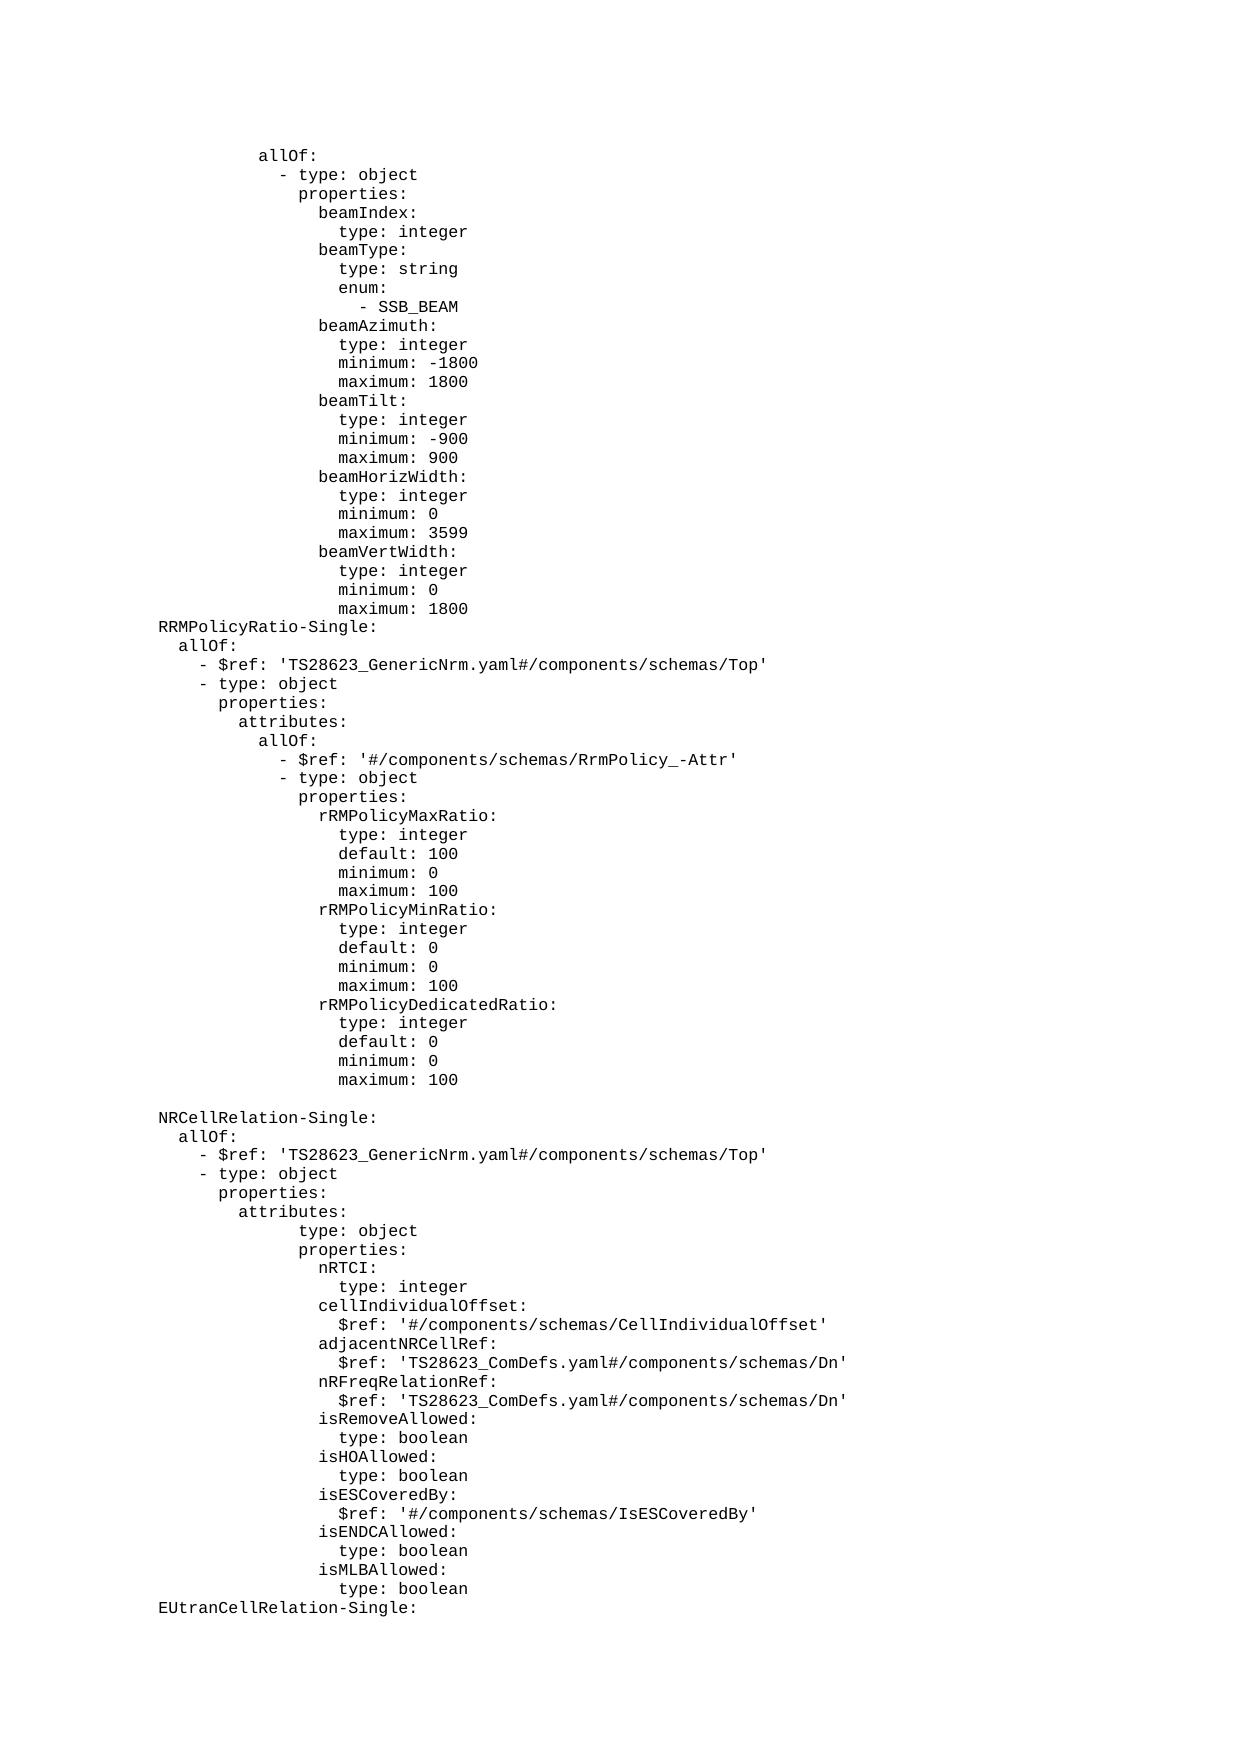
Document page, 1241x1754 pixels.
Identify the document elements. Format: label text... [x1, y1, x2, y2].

text type: boolean [118, 1467, 1122, 1486]
text - $ref: 'TS28623_GenericNrm.yaml#/components/schemas/Top' [118, 1147, 1122, 1166]
text type: integer [118, 223, 1122, 242]
text type: integer [118, 336, 1122, 355]
text $ref: '#/components/schemas/IsESCoveredBy' [118, 1505, 1122, 1524]
text allOf: [118, 638, 1122, 657]
text type: boolean [118, 1581, 1122, 1599]
text type: integer [118, 487, 1122, 506]
text beamVertWidth: [118, 544, 1122, 562]
text isRemoveAllowed: [118, 1411, 1122, 1430]
text properties: [118, 1185, 1122, 1203]
text type: string [118, 261, 1122, 280]
text allOf: [118, 1128, 1122, 1147]
text maximum: 3599 [118, 525, 1122, 544]
text maximum: 1800 [118, 374, 1122, 393]
text rRMPolicyMaxRatio: [118, 808, 1122, 826]
text type: integer [118, 826, 1122, 845]
text - type: object [118, 676, 1122, 694]
text attributes: [118, 1203, 1122, 1222]
text minimum: 0 [118, 1053, 1122, 1072]
text EUtranCellRelation-Single: [118, 1599, 1122, 1618]
text minimum: -900 [118, 431, 1122, 449]
text properties: [118, 694, 1122, 713]
text $ref: 'TS28623_ComDefs.yaml#/components/schemas/Dn' [118, 1354, 1122, 1373]
text attributes: [118, 713, 1122, 732]
text default: 100 [118, 845, 1122, 864]
text minimum: 0 [118, 958, 1122, 977]
text type: integer [118, 562, 1122, 581]
text type: integer [118, 412, 1122, 431]
text beamTilt: [118, 393, 1122, 412]
text nRFreqRelationRef: [118, 1373, 1122, 1392]
text beamHorizWidth: [118, 468, 1122, 487]
text isHOAllowed: [118, 1449, 1122, 1467]
text - $ref: 'TS28623_GenericNrm.yaml#/components/schemas/Top' [118, 657, 1122, 676]
text - type: object [118, 1166, 1122, 1185]
text allOf: [118, 732, 1122, 751]
text isMLBAllowed: [118, 1562, 1122, 1581]
text maximum: 100 [118, 1072, 1122, 1090]
text default: 0 [118, 939, 1122, 958]
text adjacentNRCellRef: [118, 1336, 1122, 1354]
text maximum: 100 [118, 977, 1122, 996]
text rRMPolicyMinRatio: [118, 902, 1122, 921]
text cellIndividualOffset: [118, 1298, 1122, 1317]
text - type: object [118, 770, 1122, 789]
text minimum: -1800 [118, 355, 1122, 374]
text type: boolean [118, 1430, 1122, 1449]
text - $ref: '#/components/schemas/RrmPolicy_-Attr' [118, 751, 1122, 770]
text nRTCI: [118, 1260, 1122, 1279]
text properties: [118, 185, 1122, 204]
text minimum: 0 [118, 506, 1122, 525]
text maximum: 100 [118, 883, 1122, 902]
text beamIndex: [118, 204, 1122, 223]
text $ref: 'TS28623_ComDefs.yaml#/components/schemas/Dn' [118, 1392, 1122, 1411]
text isENDCAllowed: [118, 1524, 1122, 1543]
text NRCellRelation-Single: [118, 1109, 1122, 1128]
text - type: object [118, 167, 1122, 185]
text type: integer [118, 921, 1122, 939]
text maximum: 1800 [118, 600, 1122, 619]
text type: boolean [118, 1543, 1122, 1562]
text beamAzimuth: [118, 317, 1122, 336]
text maximum: 900 [118, 449, 1122, 468]
text minimum: 0 [118, 581, 1122, 600]
text enum: [118, 280, 1122, 298]
text RRMPolicyRatio-Single: [118, 619, 1122, 638]
text isESCoveredBy: [118, 1486, 1122, 1505]
text beamType: [118, 242, 1122, 261]
text type: integer [118, 1279, 1122, 1298]
text properties: [118, 789, 1122, 808]
text allOf: [118, 148, 1122, 167]
text $ref: '#/components/schemas/CellIndividualOffset' [118, 1317, 1122, 1336]
text type: object [118, 1222, 1122, 1241]
text - SSB_BEAM [118, 298, 1122, 317]
text minimum: 0 [118, 864, 1122, 883]
text rRMPolicyDedicatedRatio: [118, 996, 1122, 1015]
text type: integer [118, 1015, 1122, 1034]
text properties: [118, 1241, 1122, 1260]
text default: 0 [118, 1034, 1122, 1053]
